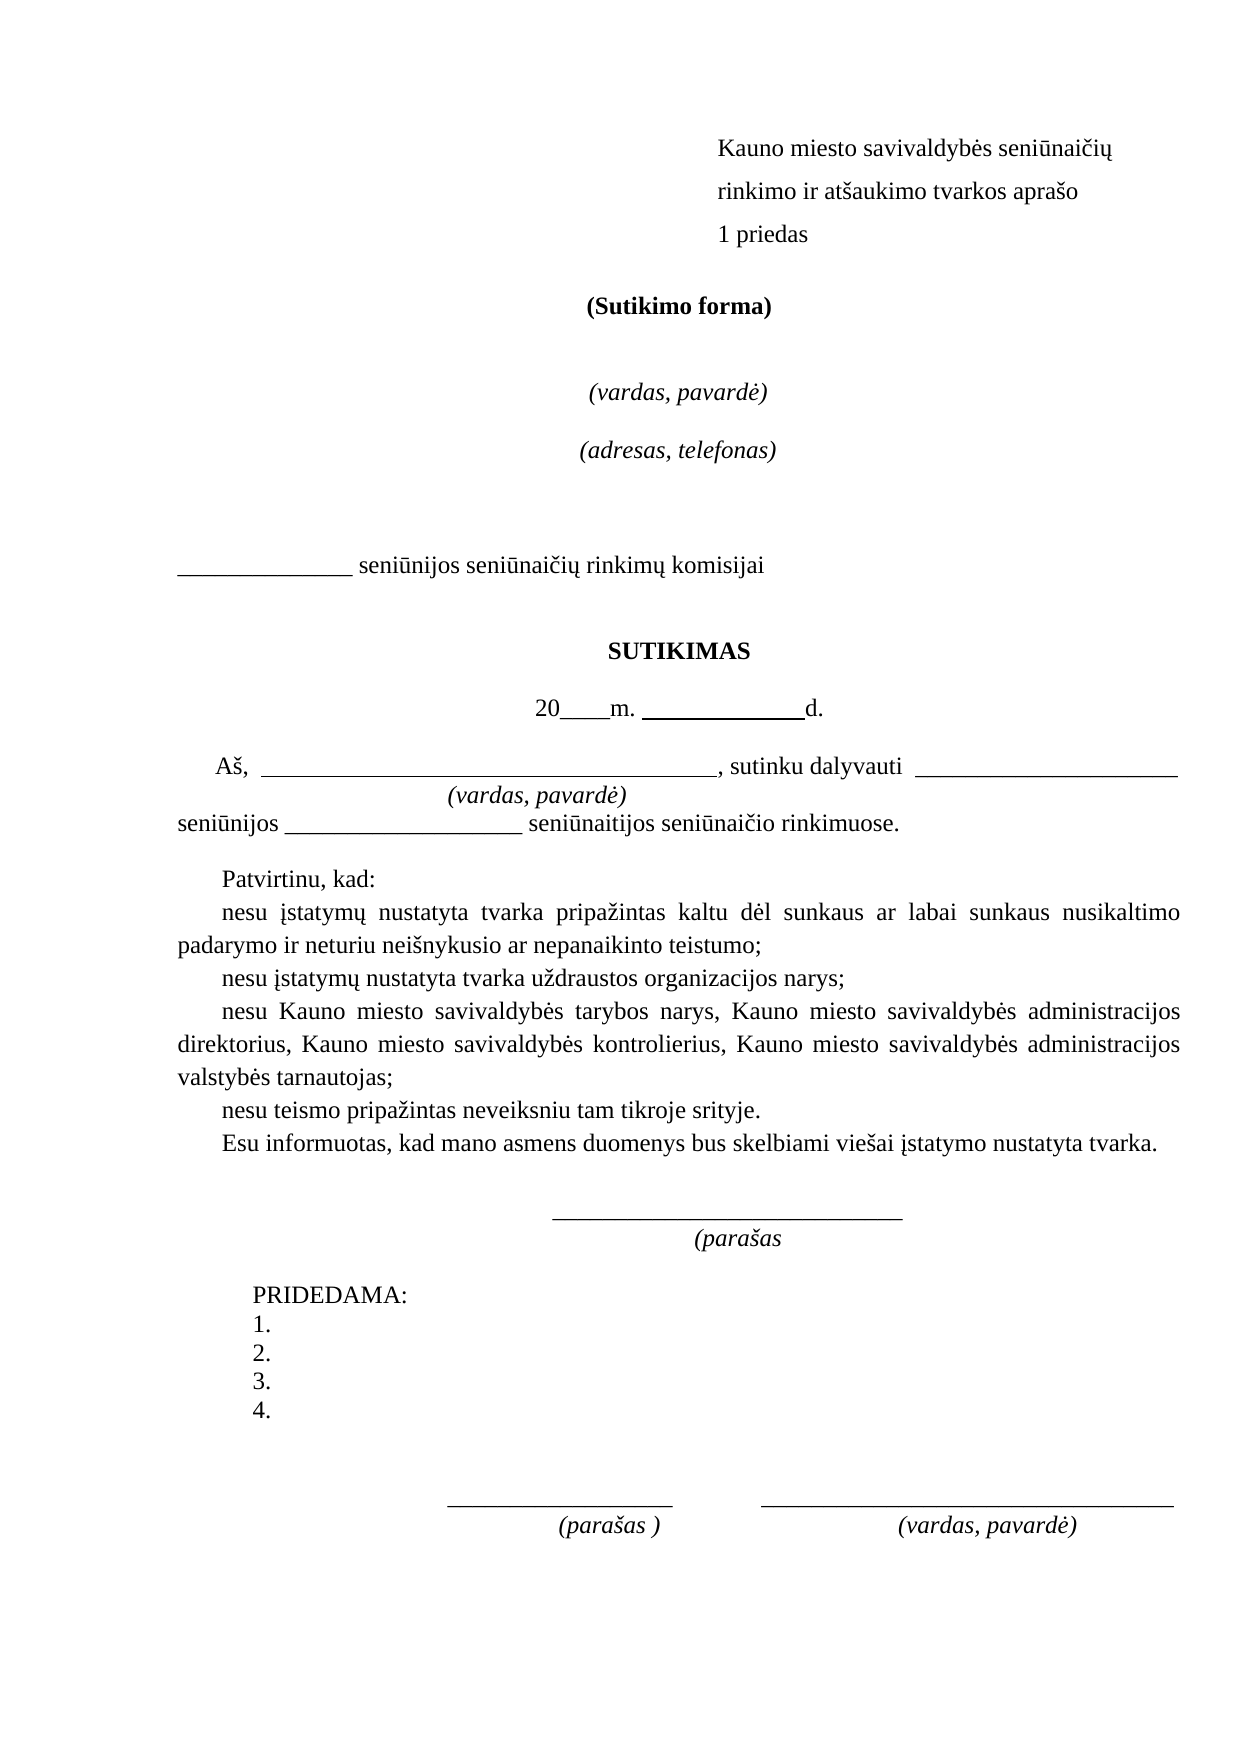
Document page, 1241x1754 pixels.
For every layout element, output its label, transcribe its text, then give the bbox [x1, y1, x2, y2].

text Aš, , sutinku dalyvauti _____________________ [177, 751, 1181, 780]
text 20____m. d. [177, 693, 1181, 722]
text (adresas, telefonas) [177, 435, 1181, 463]
text (vardas, pavardė) [312, 780, 1181, 808]
text 4. [177, 1395, 1181, 1424]
text ______________ seniūnijos seniūnaičių rinkimų komisijai [177, 550, 1181, 578]
text Esu informuotas, kad mano asmens duomenys bus skelbiami viešai įstatymo nustatyta tvarka. [177, 1128, 1181, 1157]
text SUTIKIMAS [177, 636, 1181, 665]
text (parašas [177, 1223, 1181, 1251]
text 3. [177, 1366, 1181, 1395]
text Patvirtinu, kad: [177, 864, 1181, 892]
text (Sutikimo forma) [177, 291, 1181, 320]
text Kauno miesto savivaldybės seniūnaičių rinkimo ir atšaukimo tvarkos aprašo [717, 133, 1181, 205]
text nesu Kauno miesto savivaldybės tarybos narys, Kauno miesto savivaldybės administracijos direktorius, Kauno miesto savivaldybės kontrolierius, Kauno miesto savivaldybės administracijos valstybės tarnautojas; [177, 996, 1181, 1091]
text nesu įstatymų nustatyta tvarka pripažintas kaltu dėl sunkaus ar labai sunkaus nusikaltimo padarymo ir neturiu neišnykusio ar nepanaikinto teistumo; [177, 897, 1181, 958]
text ____________________________ [177, 1194, 1181, 1223]
text 1. [177, 1309, 1181, 1338]
text nesu teismo pripažintas neveiksniu tam tikroje srityje. [177, 1095, 1181, 1123]
text (vardas, pavardė) [177, 377, 1181, 406]
text seniūnijos ___________________ seniūnaitijos seniūnaičio rinkimuose. [177, 808, 1181, 837]
text PRIDEDAMA: [177, 1280, 1181, 1309]
text __________________ _________________________________ [312, 1481, 1181, 1510]
text 2. [177, 1338, 1181, 1366]
text 1 priedas [717, 219, 1181, 248]
text (parašas ) (vardas, pavardė) [177, 1510, 1181, 1539]
text nesu įstatymų nustatyta tvarka uždraustos organizacijos narys; [177, 963, 1181, 991]
